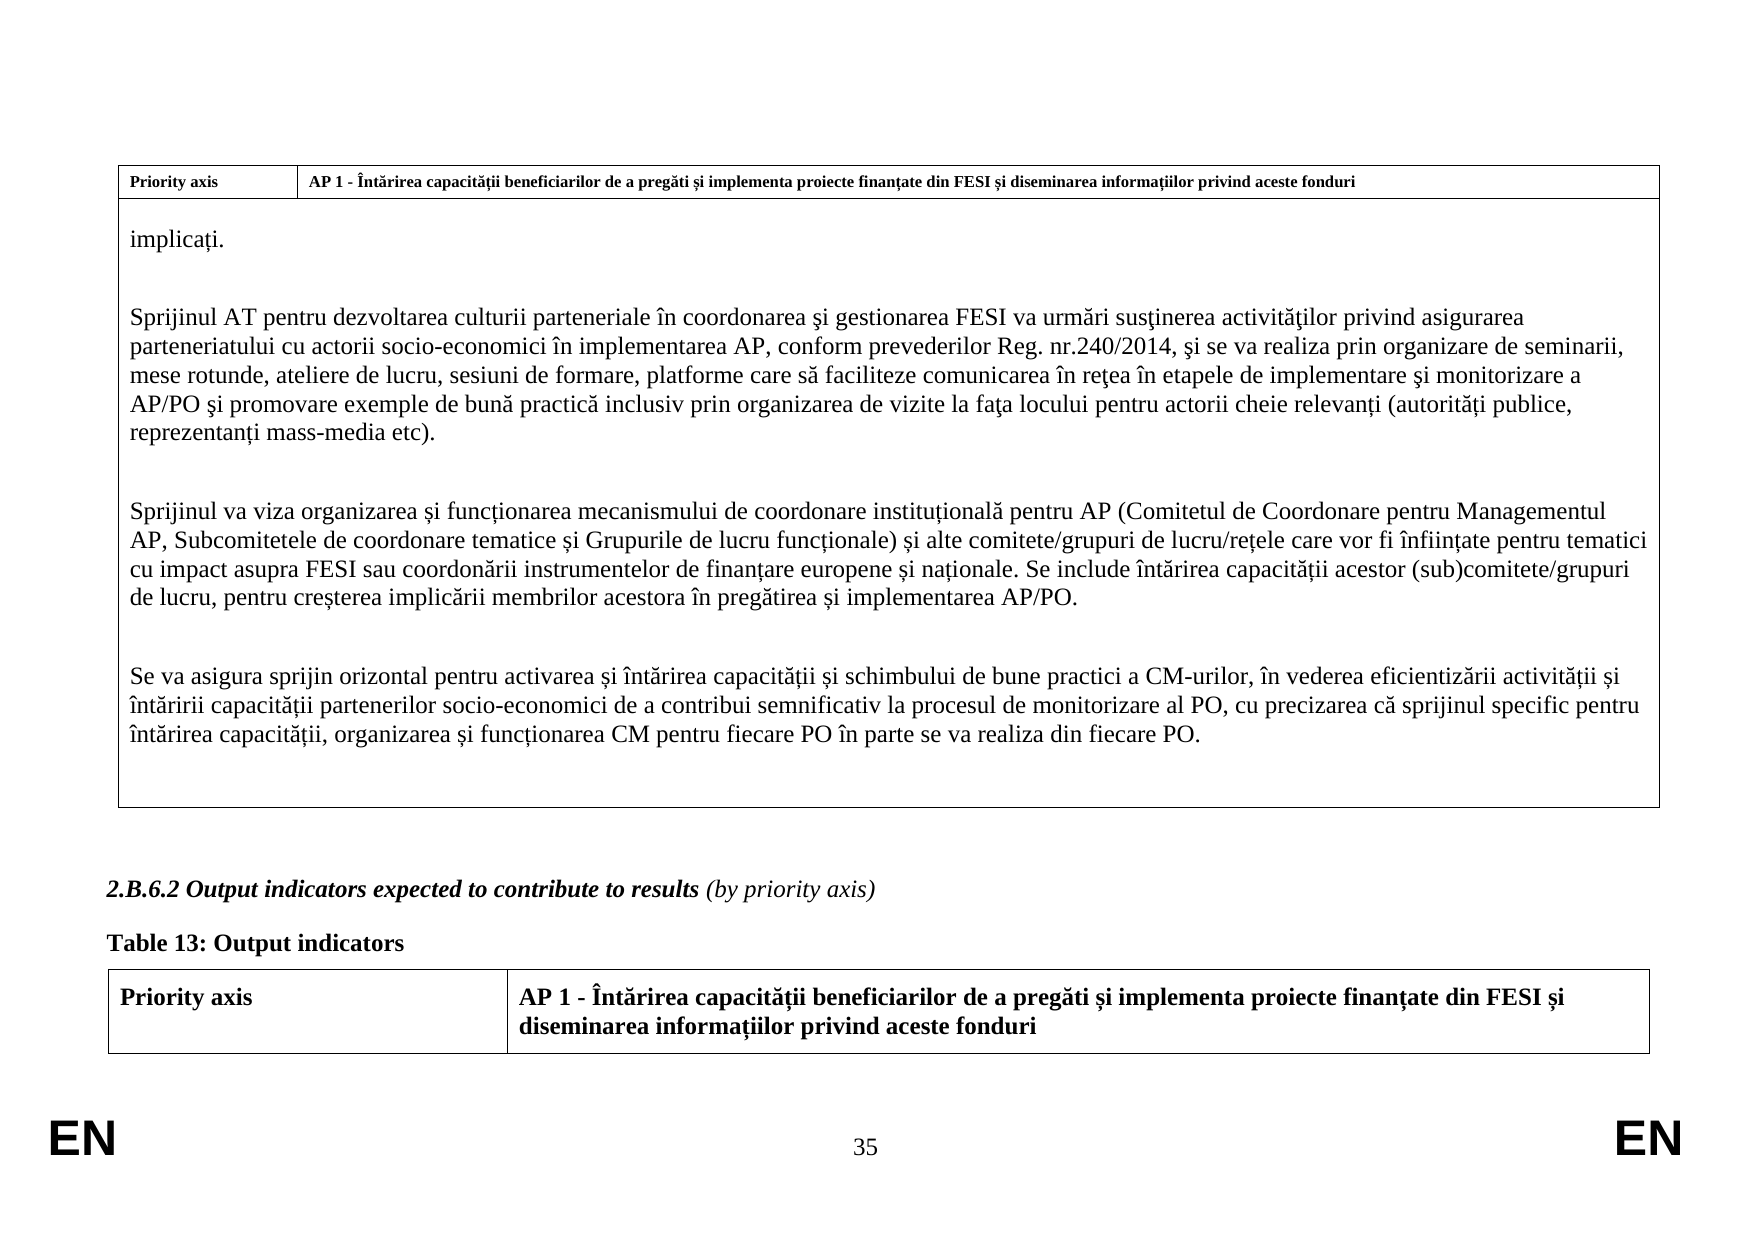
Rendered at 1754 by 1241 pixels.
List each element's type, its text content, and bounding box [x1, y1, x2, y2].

table_header Priority axis [119, 166, 297, 198]
table_header AP 1 - Întărirea capacității beneficiarilor de a pregăti și implementa proiecte finanțate din FESI și diseminarea informațiilor privind aceste fonduri [298, 166, 1659, 198]
table_header Priority axis [109, 970, 507, 1052]
table_header AP 1 - Întărirea capacității beneficiarilor de a pregăti și implementa proiecte finanțate din FESI și diseminarea informațiilor privind aceste fonduri [508, 970, 1649, 1052]
subtitle 2.B.6.2 Output indicators expected to contribute to results (by priority axis) [106, 874, 1647, 903]
text Table 13: Output indicators [106, 928, 1647, 956]
